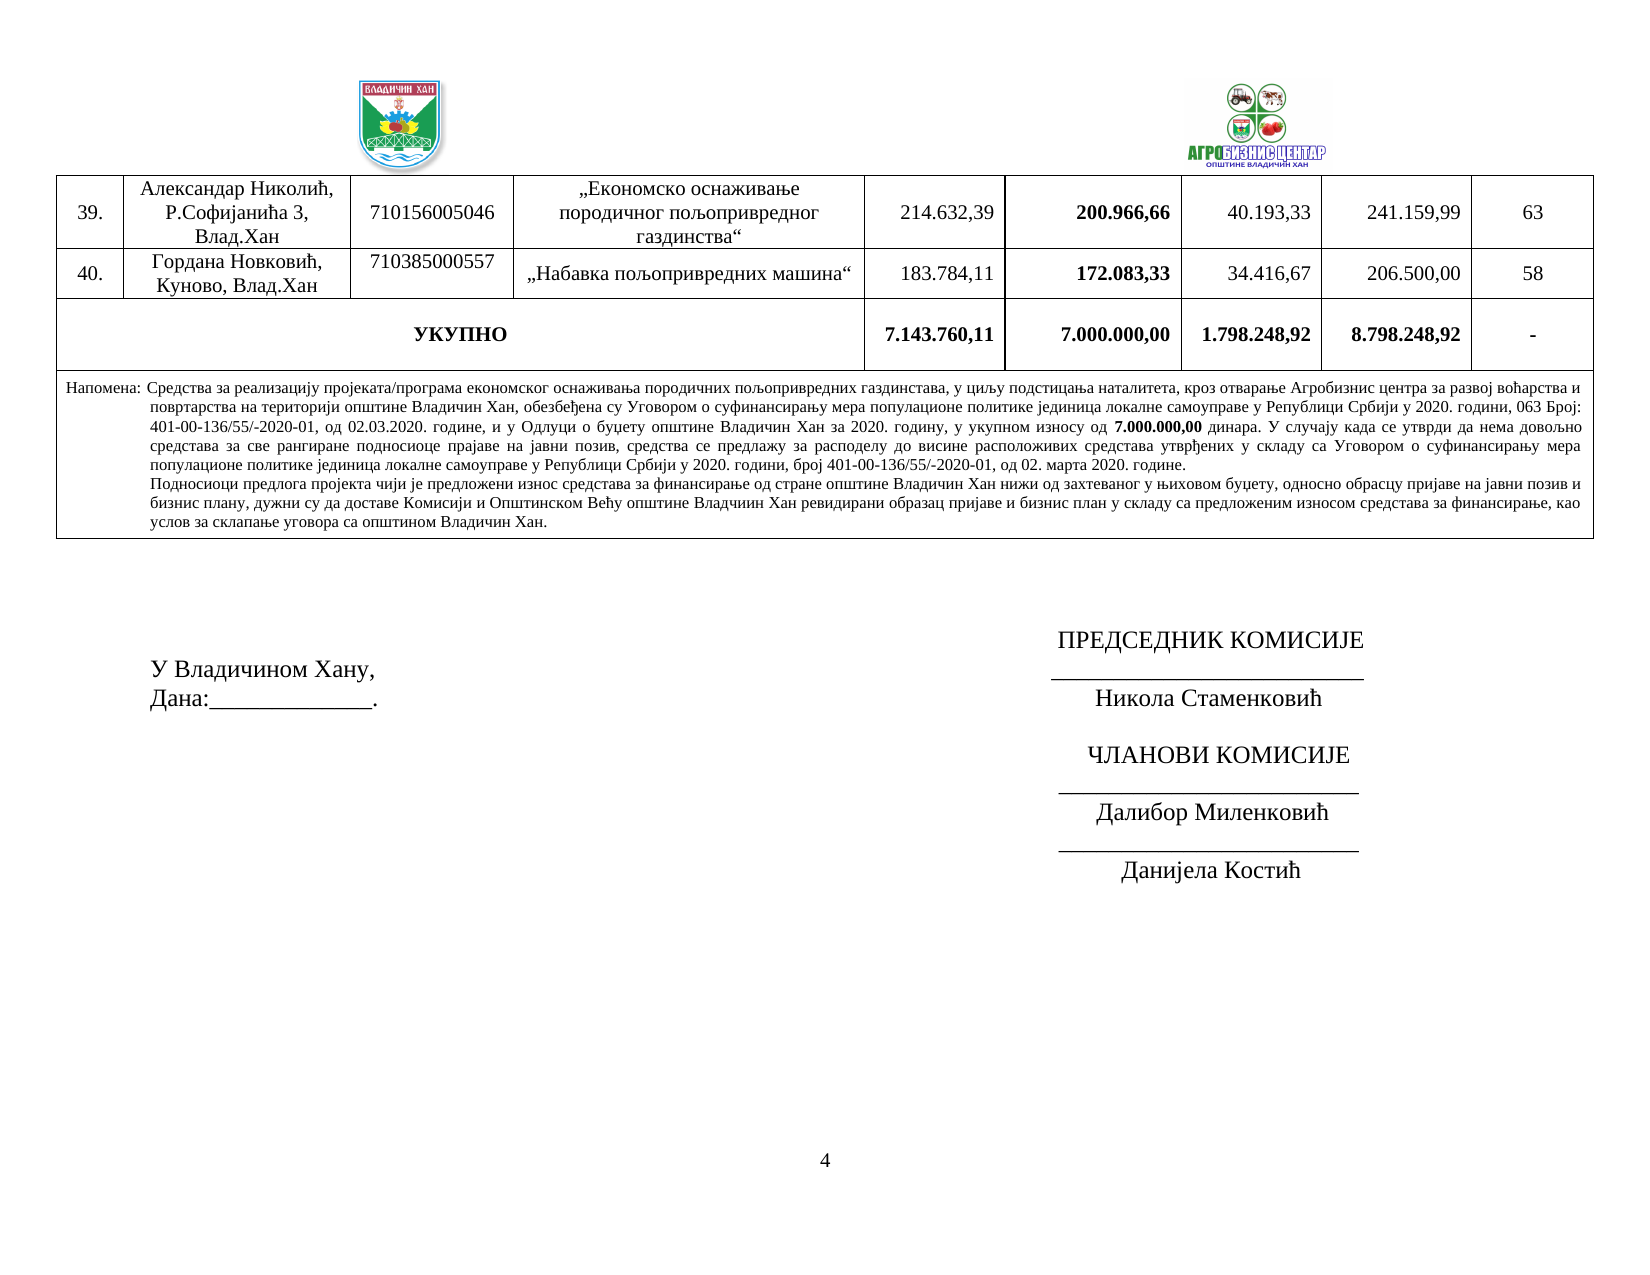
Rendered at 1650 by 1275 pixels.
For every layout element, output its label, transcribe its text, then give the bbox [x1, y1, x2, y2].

text ________________________ [150, 768, 1500, 797]
picture [357, 75, 450, 175]
table_cell 40. [57, 249, 123, 297]
table_cell 214.632,39 [865, 176, 1004, 248]
text ПРЕДСЕДНИК КОМИСИЈЕ [150, 625, 1500, 654]
table_cell 63 [1472, 176, 1593, 248]
text ЧЛАНОВИ КОМИСИЈЕ [150, 740, 1500, 768]
table_cell 58 [1472, 249, 1593, 297]
table_cell 710385000557 [351, 249, 513, 297]
table_cell 40.193,33 [1182, 176, 1321, 248]
table_cell „Набавка пољопривредних машина“ [514, 249, 864, 297]
table_cell 1.798.248,92 [1182, 299, 1321, 370]
picture [1183, 78, 1334, 175]
table_cell 183.784,11 [865, 249, 1004, 297]
table_cell УКУПНО [57, 299, 864, 370]
table_cell „Економско оснаживање породичног пољопривредног газдинства“ [514, 176, 864, 248]
table_cell Гордана Новковић, Куново, Влад.Хан [124, 249, 350, 297]
table_cell - [1472, 299, 1593, 370]
table_cell 39. [57, 176, 123, 248]
table_cell 710156005046 [351, 176, 513, 248]
table_cell 172.083,33 [1006, 249, 1181, 297]
table_cell Напомена: Средства за реализацију пројеката/програма економског оснаживања породичних пољопривредних газдинстава, у циљу подстицања наталитета, кроз отварање Агробизнис центра за развој воћарства и повртарства на територији општине Владичин Хан, обезбеђена су Уговором о суфинансирању мера популационе политике јединица локалне самоуправе у Републици Србији у 2020. години, 063 Број: 401-00-136/55/-2020-01, од 02.03.2020. године, и у Одлуци о буџету општине Владичин Хан за 2020. годину, у укупном износу од 7.000.000,00 динара. У случају када се утврди да нема довољно средстава за све рангиране подносиоце прајаве на јавни позив, средства се предлажу за расподелу до висине расположивих средстава утврђених у складу са Уговором о суфинансирању мера популационе политике јединица локалне самоуправе у Републици Србији у 2020. години, број 401-00-136/55/-2020-01, од 02. марта 2020. године. Подносиоци предлога пројекта чији је предложени износ средстава за финансирање од стране општине Владичин Хан нижи од захтеваног у њиховом буџету, односно обрасцу пријаве на јавни позив и бизнис плану, дужни су да доставе Комисији и Општинском Већу општине Владчиин Хан ревидирани образац пријаве и бизнис план у складу са предложеним износом средстава за финансирање, као услов за склапање уговора са општином Владичин Хан. [57, 371, 1593, 538]
text У Владичином Хану, _________________________ [150, 654, 1500, 683]
text ________________________ [150, 826, 1500, 855]
table_cell 8.798.248,92 [1322, 299, 1471, 370]
text Данијела Костић [150, 855, 1500, 883]
text Дана:_____________. Никола Стаменковић [150, 683, 1500, 712]
table_cell 241.159,99 [1322, 176, 1471, 248]
table_cell 34.416,67 [1182, 249, 1321, 297]
table_cell 7.143.760,11 [865, 299, 1004, 370]
table_cell 206.500,00 [1322, 249, 1471, 297]
text Далибор Миленковић [150, 797, 1500, 826]
table_cell 200.966,66 [1006, 176, 1181, 248]
table_cell 7.000.000,00 [1006, 299, 1181, 370]
table_cell Александар Николић, Р.Софијанића 3, Влад.Хан [124, 176, 350, 248]
